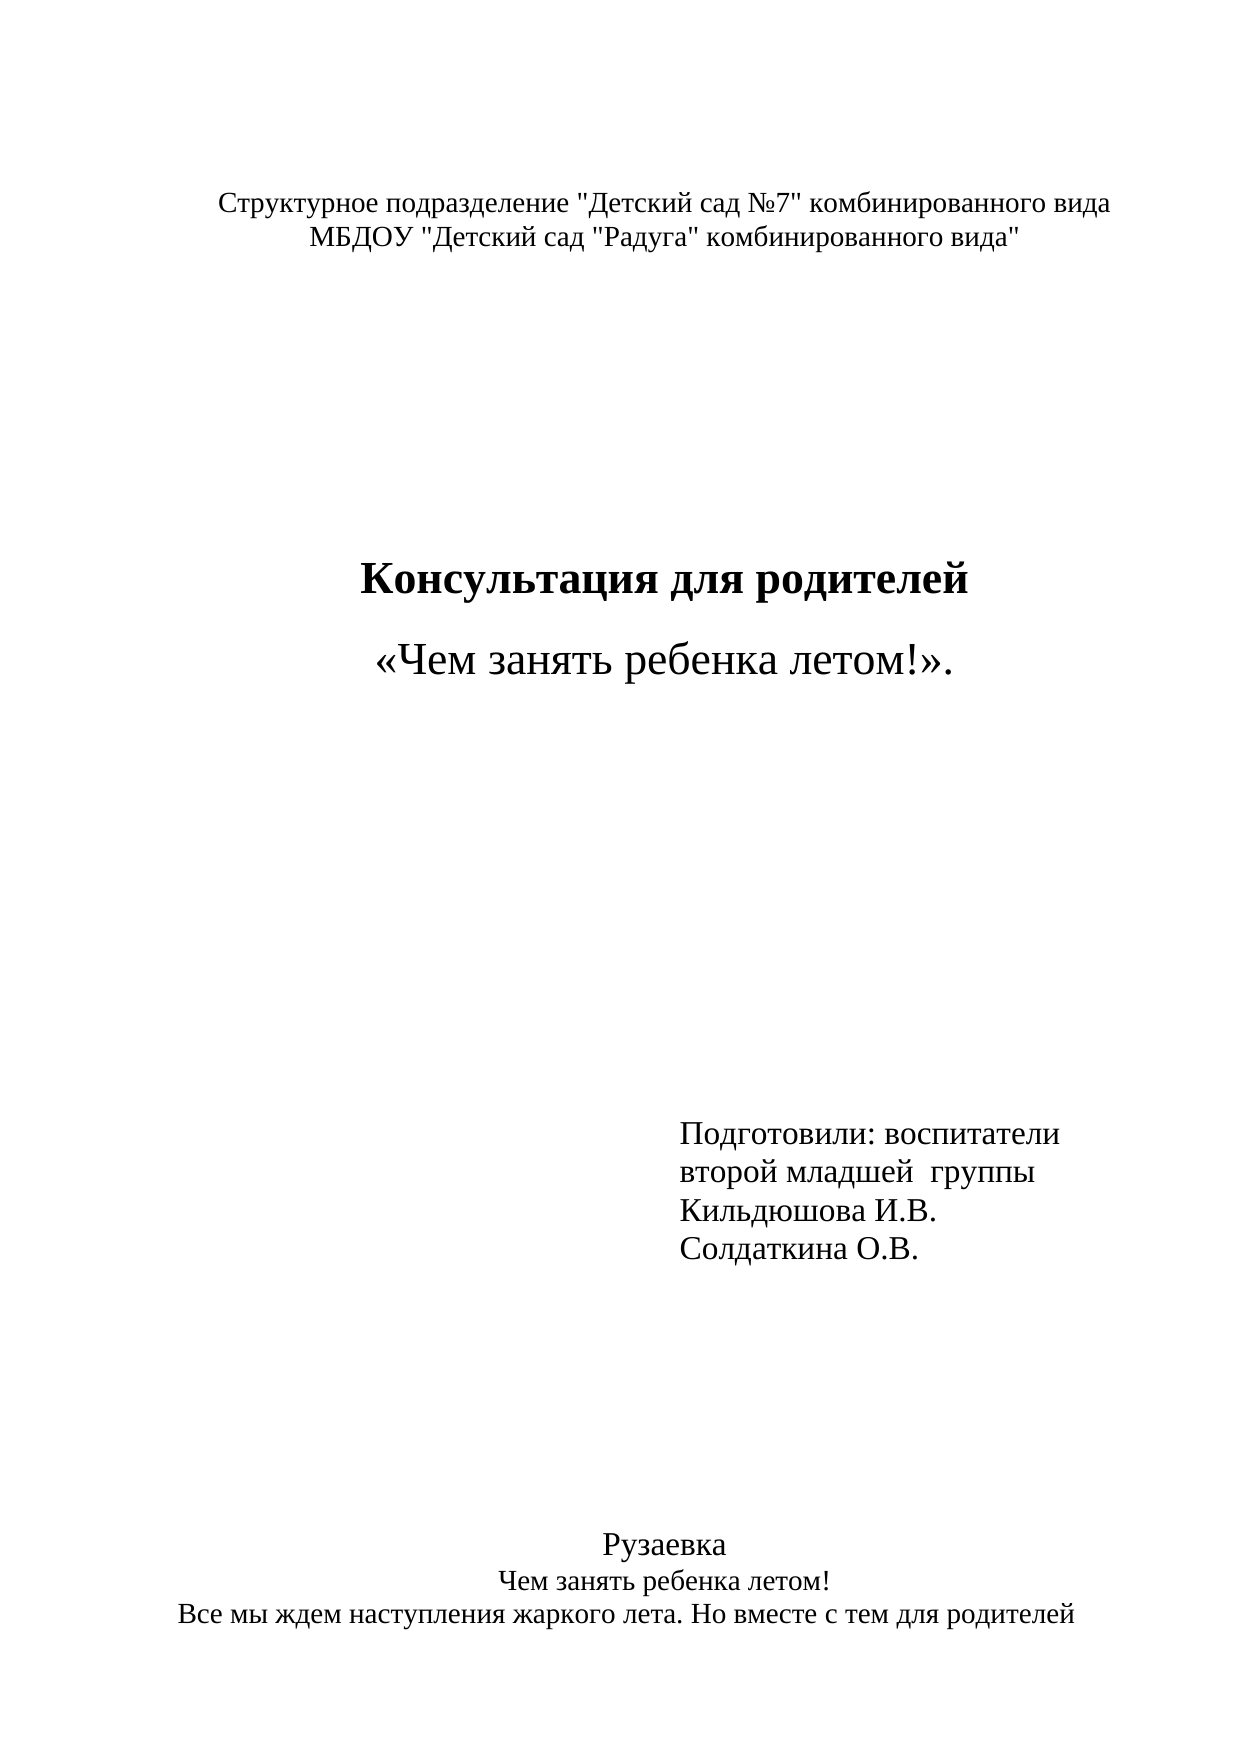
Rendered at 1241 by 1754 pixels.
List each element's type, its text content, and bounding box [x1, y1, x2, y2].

text Подготовили: воспитатели второй младшей группы [679, 1085, 1152, 1190]
text Рузаевка [177, 1524, 1152, 1563]
text Консультация для родителей [177, 550, 1152, 603]
text Чем занять ребенка летом! [177, 1563, 1152, 1596]
text Кильдюшова И.В. [679, 1190, 1152, 1228]
text Структурное подразделение "Детский сад №7" комбинированного вида МБДОУ "Детский сад "Радуга" комбинированного вида" [177, 186, 1152, 253]
text Все мы ждем наступления жаркого лета. Но вместе с тем для родителей [177, 1596, 1152, 1630]
text «Чем занять ребенка летом!». [177, 632, 1152, 684]
text Солдаткина О.В. [679, 1228, 1152, 1267]
